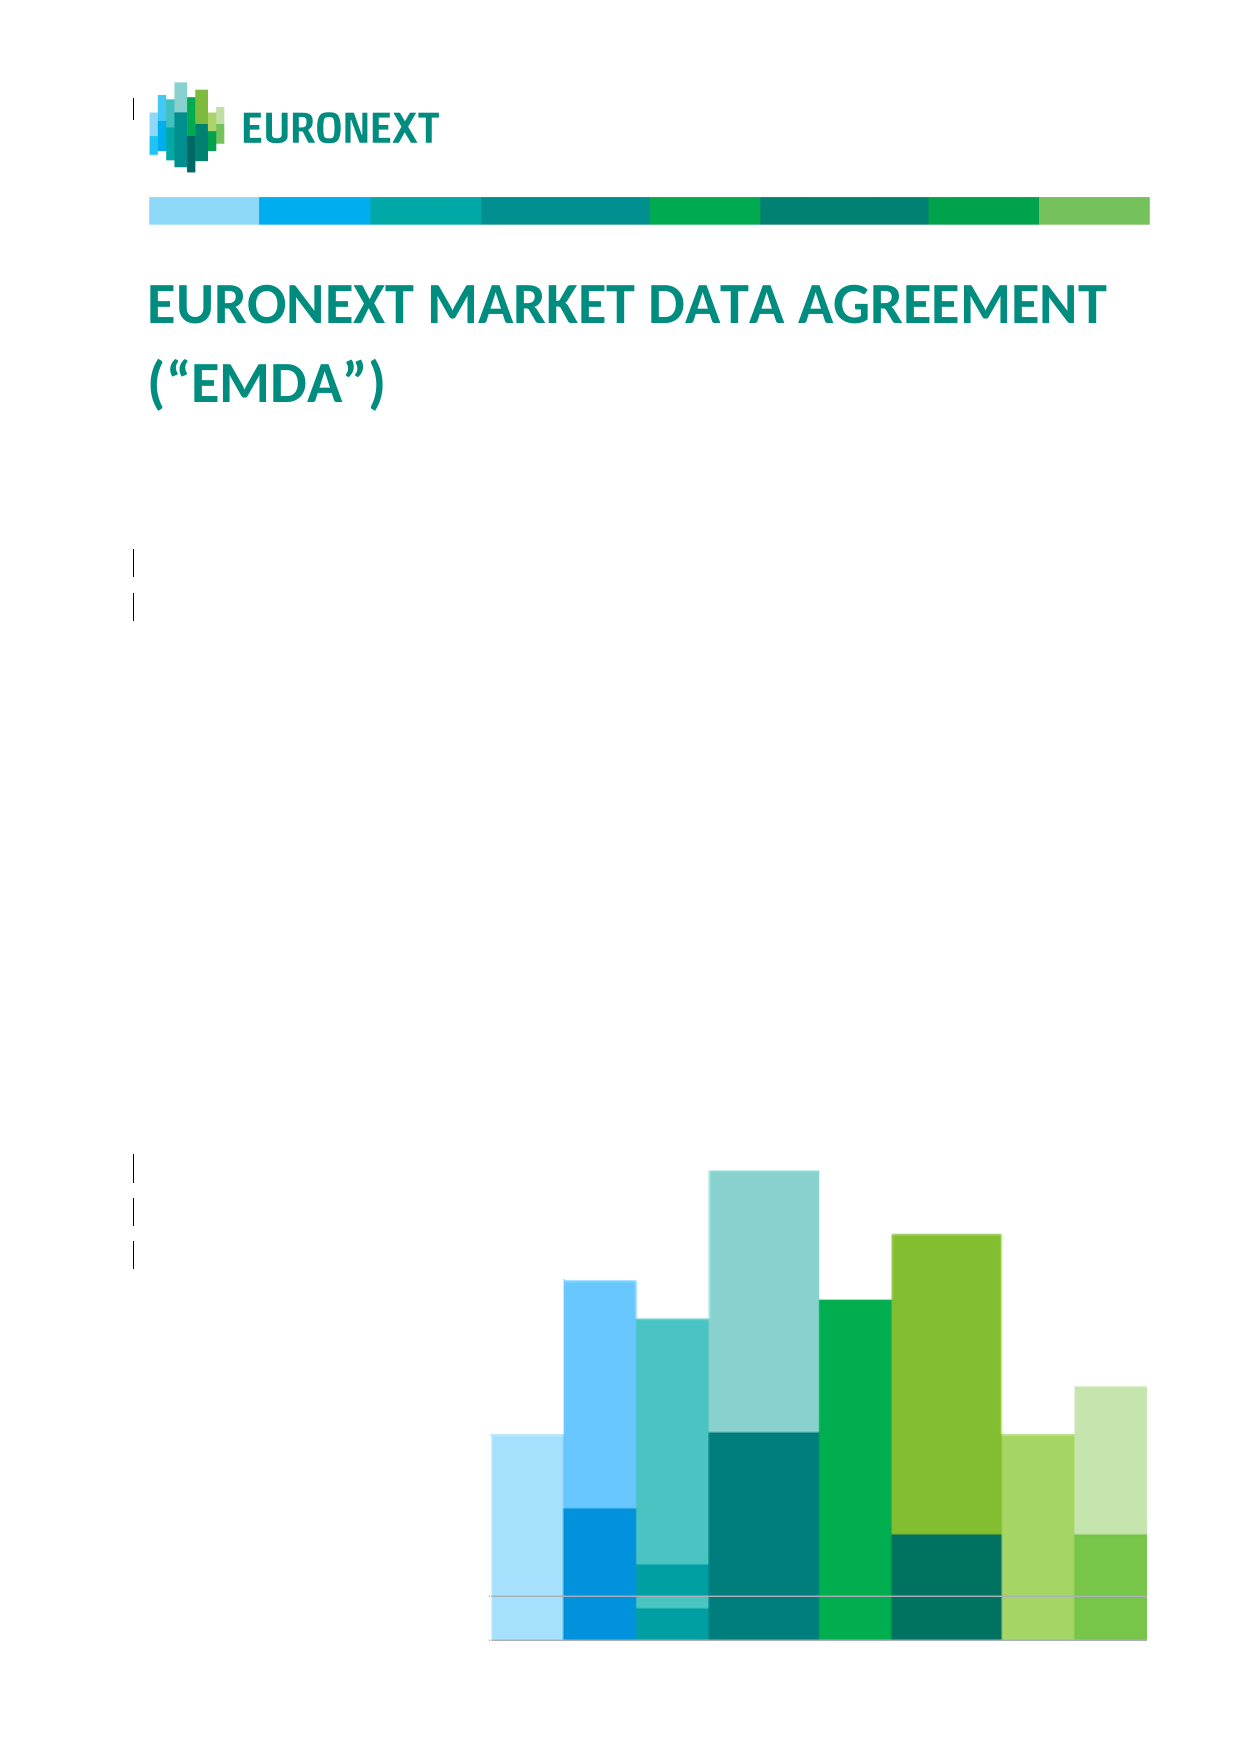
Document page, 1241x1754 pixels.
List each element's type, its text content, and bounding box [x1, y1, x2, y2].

text EURONEXT MARKET DATA AGREEMENT (“EMDA”) [148, 263, 1152, 448]
picture [2, 0, 1233, 263]
picture [489, 1168, 1147, 1641]
